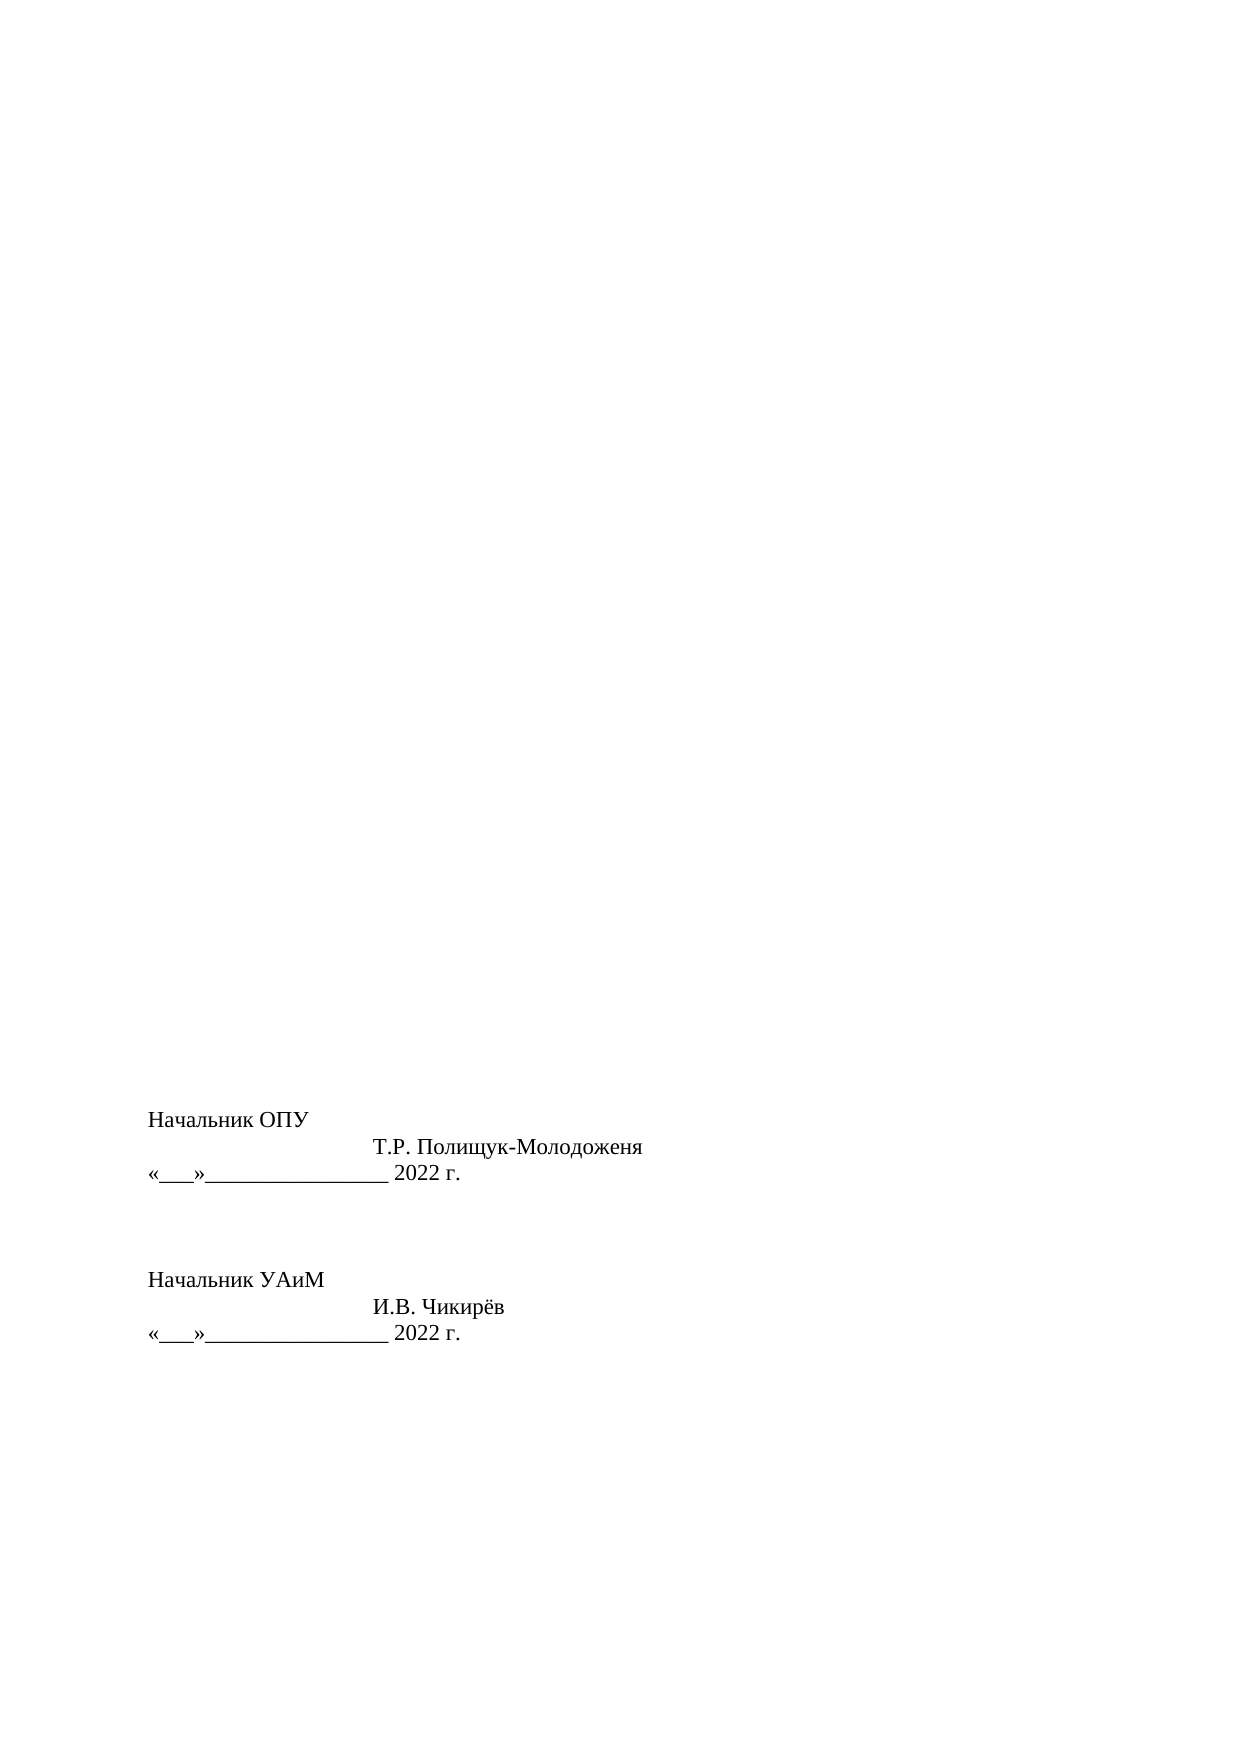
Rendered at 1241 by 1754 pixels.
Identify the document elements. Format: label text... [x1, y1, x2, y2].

text Начальник УАиМ [148, 1266, 1152, 1292]
text Т.Р. Полищук-Молодоженя [298, 1133, 1152, 1159]
text «___»________________ 2022 г. [148, 1159, 1152, 1186]
text Начальник ОПУ [148, 1106, 1152, 1132]
text «___»________________ 2022 г. [148, 1319, 1152, 1346]
text И.В. Чикирёв [298, 1293, 1152, 1319]
